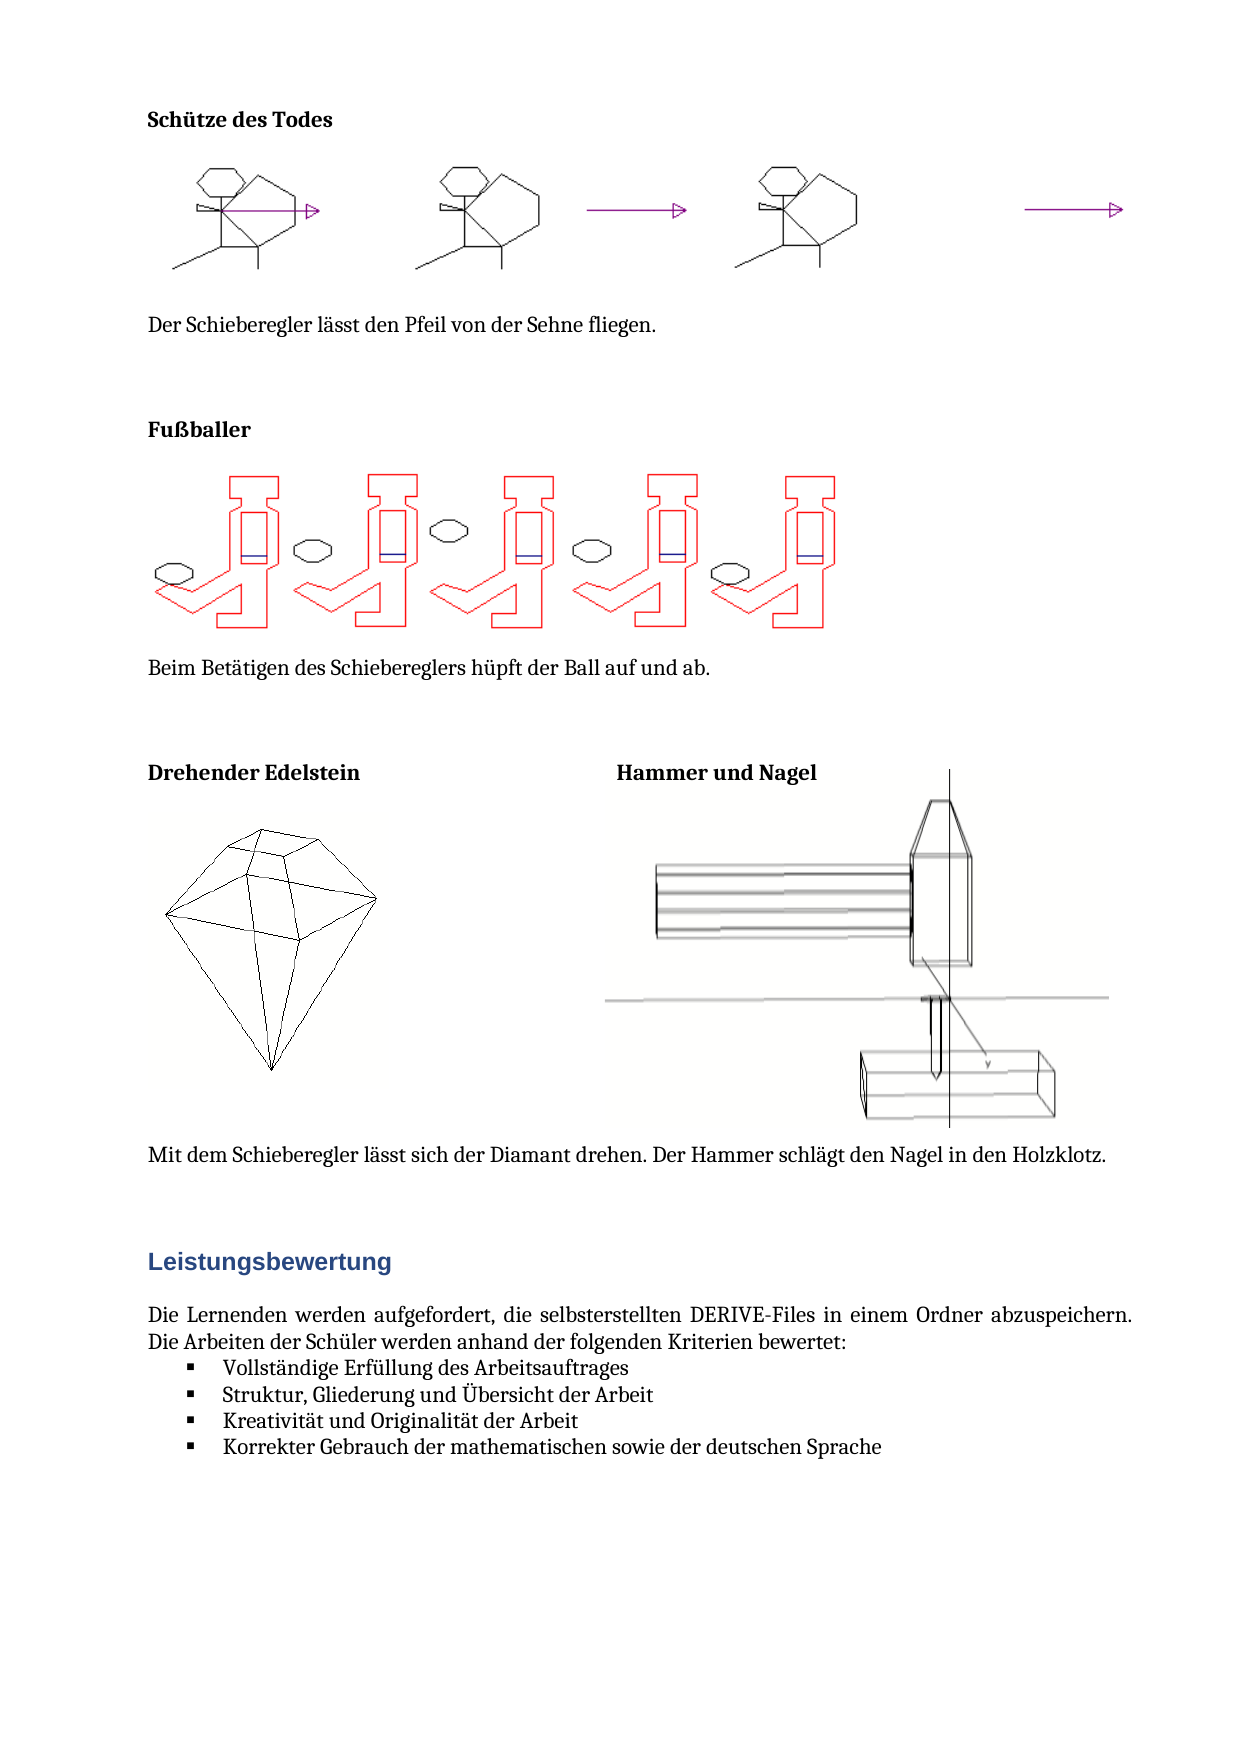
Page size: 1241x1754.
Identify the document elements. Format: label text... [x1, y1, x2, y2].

text Drehender Edelstein Hammer und Nagel [148, 760, 1134, 786]
list Korrekter Gebrauch der mathematischen sowie der deutschen Sprache [185, 1434, 1134, 1460]
picture [604, 786, 1109, 1128]
picture [565, 469, 703, 631]
list Struktur, Gliederung und Übersicht der Arbeit [185, 1381, 1134, 1408]
list Vollständige Erfüllung des Arbeitsauftrages [185, 1355, 1134, 1381]
picture [721, 159, 1132, 273]
picture [395, 159, 697, 285]
picture [147, 159, 367, 286]
text Beim Betätigen des Schiebereglers hüpft der Ball auf und ab. [148, 654, 1134, 681]
text Schütze des Todes [148, 106, 1134, 133]
picture [150, 471, 283, 631]
text Die Lernenden werden aufgefordert, die selbsterstellten DERIVE-Files in einem Ordner abzuspeichern. Die Arbeiten der Schüler werden anhand der folgenden Kriterien bewertet: [148, 1302, 1134, 1355]
text Leistungsbewertung [148, 1247, 1134, 1276]
list Kreativität und Originalität der Arbeit [185, 1408, 1134, 1434]
picture [426, 471, 563, 631]
text Mit dem Schieberegler lässt sich der Diamant drehen. Der Hammer schlägt den Nagel in den Holzklotz. [148, 1142, 1134, 1168]
text Der Schieberegler lässt den Pfeil von der Sehne fliegen. [148, 312, 1134, 338]
text Fußballer [148, 417, 1134, 443]
picture [147, 812, 389, 1089]
picture [706, 471, 839, 631]
picture [286, 469, 423, 631]
